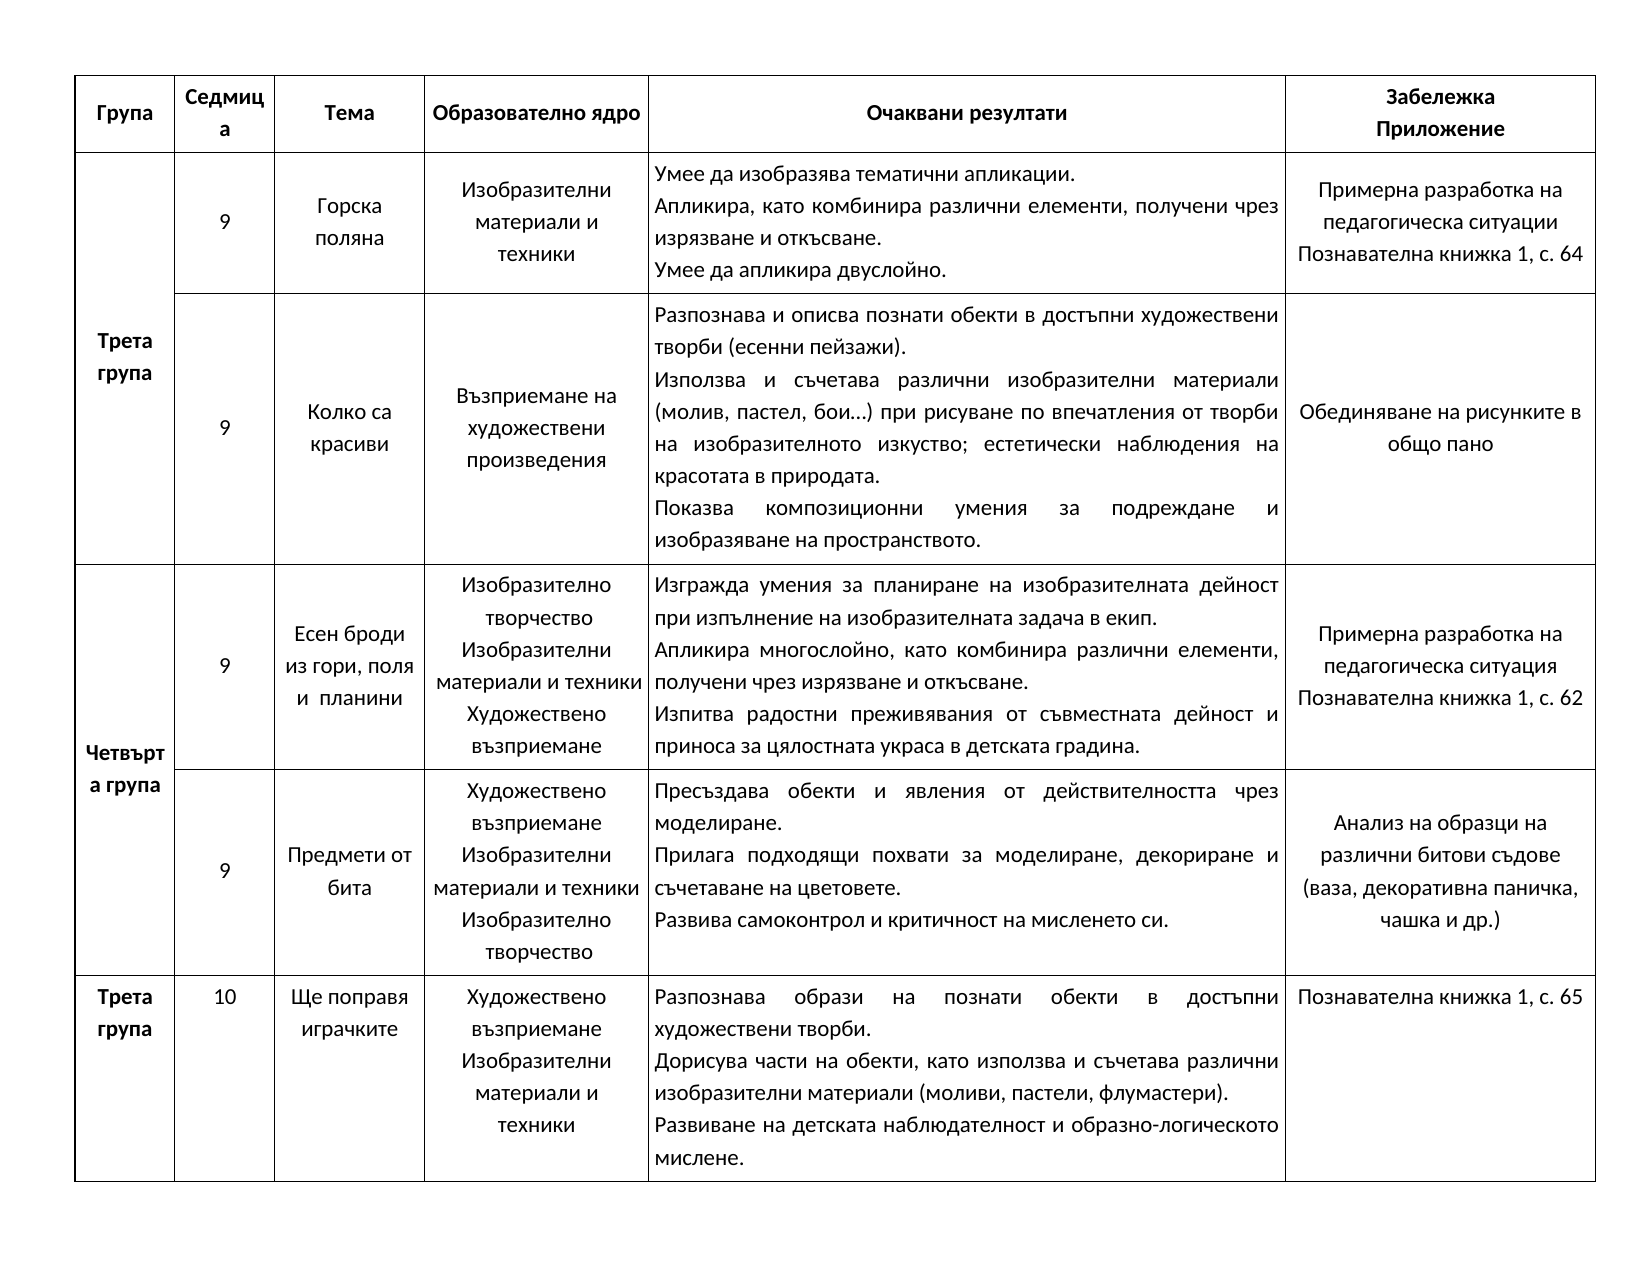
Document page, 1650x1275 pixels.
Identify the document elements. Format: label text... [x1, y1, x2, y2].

table_cell Горска поляна [275, 153, 424, 293]
table_header Очаквани резултати [649, 76, 1285, 152]
table_cell 9 [175, 565, 274, 769]
table_cell Предмети от бита [275, 770, 424, 975]
table_cell Ще поправя играчките [275, 976, 424, 1181]
table_cell Пресъздава обекти и явления от действителността чрез моделиране. Прилага подходящи похвати за моделиране, декориране и съчетаване на цветовете. Развива самоконтрол и критичност на мисленето си. [649, 770, 1285, 975]
table_cell Умее да изобразява тематични апликации. Апликира, като комбинира различни елементи, получени чрез изрязване и откъсване. Умее да апликира двуслойно. [649, 153, 1285, 293]
table_cell 10 [175, 976, 274, 1181]
table_cell 9 [175, 770, 274, 975]
table_header Забележка Приложение [1286, 76, 1595, 152]
table_cell Познавателна книжка 1, с. 65 [1286, 976, 1595, 1181]
table_header Образователно ядро [425, 76, 648, 152]
table_header Седмица [175, 76, 274, 152]
table_cell 9 [175, 153, 274, 293]
table_cell Изобразително творчество Изобразителни материали и техники Художествено възприемане [425, 565, 648, 769]
table_cell Художествено възприемане Изобразителни материали и техники Изобразително творчество [425, 770, 648, 975]
table_cell Трета група [76, 153, 174, 563]
table_cell Четвърта група [76, 565, 174, 975]
table_cell 9 [175, 294, 274, 563]
table_cell Обединяване на рисунките в общо пано [1286, 294, 1595, 563]
table_cell Разпознава и описва познати обекти в достъпни художествени творби (есенни пейзажи). Използва и съчетава различни изобразителни материали (молив, пастел, бои…) при рисуване по впечатления от творби на изобразителното изкуство; естетически наблюдения на красотата в природата. Показва композиционни умения за подреждане и изобразяване на пространството. [649, 294, 1285, 563]
table_cell Трета група [76, 976, 174, 1181]
table_cell Есен броди из гори, поля и планини [275, 565, 424, 769]
table_header Тема [275, 76, 424, 152]
table_header Група [76, 76, 174, 152]
table_cell Примерна разработка на педагогическа ситуация Познавателна книжка 1, с. 62 [1286, 565, 1595, 769]
table_cell Изгражда умения за планиране на изобразителната дейност при изпълнение на изобразителната задача в екип. Апликира многослойно, като комбинира различни елементи, получени чрез изрязване и откъсване. Изпитва радостни преживявания от съвместната дейност и приноса за цялостната украса в детската градина. [649, 565, 1285, 769]
table_cell Колко са красиви [275, 294, 424, 563]
table_cell Художествено възприемане Изобразителни материали и техники [425, 976, 648, 1181]
table_cell Възприемане на художествени произведения [425, 294, 648, 563]
table_cell Примерна разработка на педагогическа ситуации Познавателна книжка 1, с. 64 [1286, 153, 1595, 293]
table_cell Разпознава образи на познати обекти в достъпни художествени творби. Дорисува части на обекти, като използва и съчетава различни изобразителни материали (моливи, пастели, флумастери). Развиване на детската наблюдателност и образно-логическото мислене. [649, 976, 1285, 1181]
table_cell Изобразителни материали и техники [425, 153, 648, 293]
table_cell Анализ на образци на различни битови съдове (ваза, декоративна паничка, чашка и др.) [1286, 770, 1595, 975]
